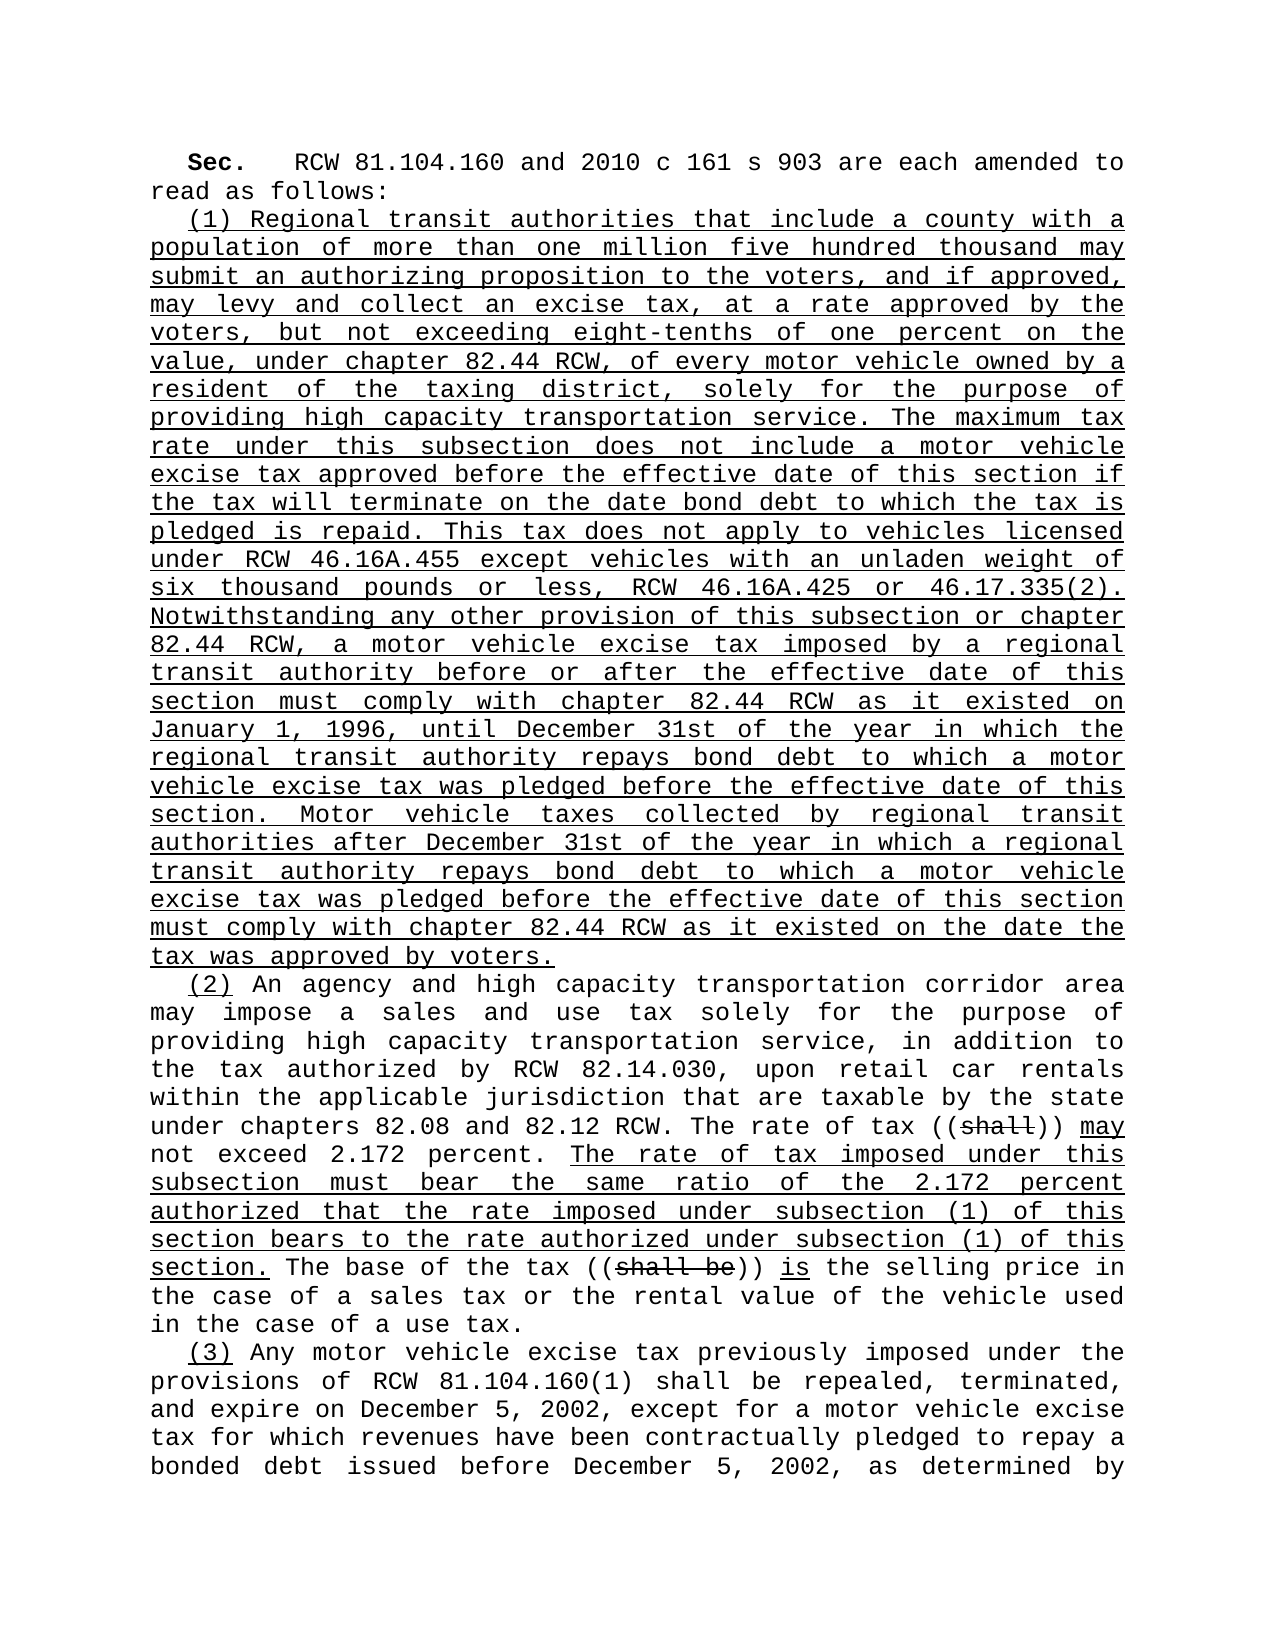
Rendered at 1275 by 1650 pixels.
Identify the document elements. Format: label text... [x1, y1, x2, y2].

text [150, 1340, 1125, 1482]
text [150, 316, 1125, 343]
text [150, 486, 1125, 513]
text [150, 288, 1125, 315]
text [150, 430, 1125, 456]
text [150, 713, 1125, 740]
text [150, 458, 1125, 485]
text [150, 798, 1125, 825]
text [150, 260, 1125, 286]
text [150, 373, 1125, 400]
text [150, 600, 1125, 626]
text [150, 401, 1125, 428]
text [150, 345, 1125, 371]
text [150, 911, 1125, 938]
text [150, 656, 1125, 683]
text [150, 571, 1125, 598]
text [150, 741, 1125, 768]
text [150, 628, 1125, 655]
text (2) An agency and high capacity transportation corridor area may impose a sales and use tax solely for the purpose of providing high capacity transportation service, in addition to the tax authorized by RCW 82.14.030, upon retail car rentals within the applicable jurisdiction that are taxable by the state under chapters 82.08 and 82.12 RCW. The rate of tax ((shall)) may not exceed 2.172 percent. The rate of tax imposed under this subsection must bear the same ratio of the 2.172 percent authorized that the rate imposed under subsection (1) of this section bears to the rate authorized under subsection (1) of this section. The base of the tax ((shall be)) is the selling price in the case of a sales tax or the rental value of the vehicle used in the case of a use tax. [150, 972, 1125, 1193]
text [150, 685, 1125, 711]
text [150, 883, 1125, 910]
text (2) An agency and high capacity transportation corridor area may impose a sales and use tax solely for the purpose of providing high capacity transportation service, in addition to the tax authorized by RCW 82.14.030, upon retail car rentals within the applicable jurisdiction that are taxable by the state under chapters 82.08 and 82.12 RCW. The rate of tax ((shall)) may not exceed 2.172 percent. The rate of tax imposed under this subsection must bear the same ratio of the 2.172 percent authorized that the rate imposed under subsection (1) of this section bears to the rate authorized under subsection (1) of this section. The base of the tax ((shall be)) is the selling price in the case of a sales tax or the rental value of the vehicle used in the case of a use tax. [150, 1251, 1125, 1340]
text Sec. RCW 81.104.160 and 2010 c 161 s 903 are each amended to read as follows: [150, 150, 1125, 207]
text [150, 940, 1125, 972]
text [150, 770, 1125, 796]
